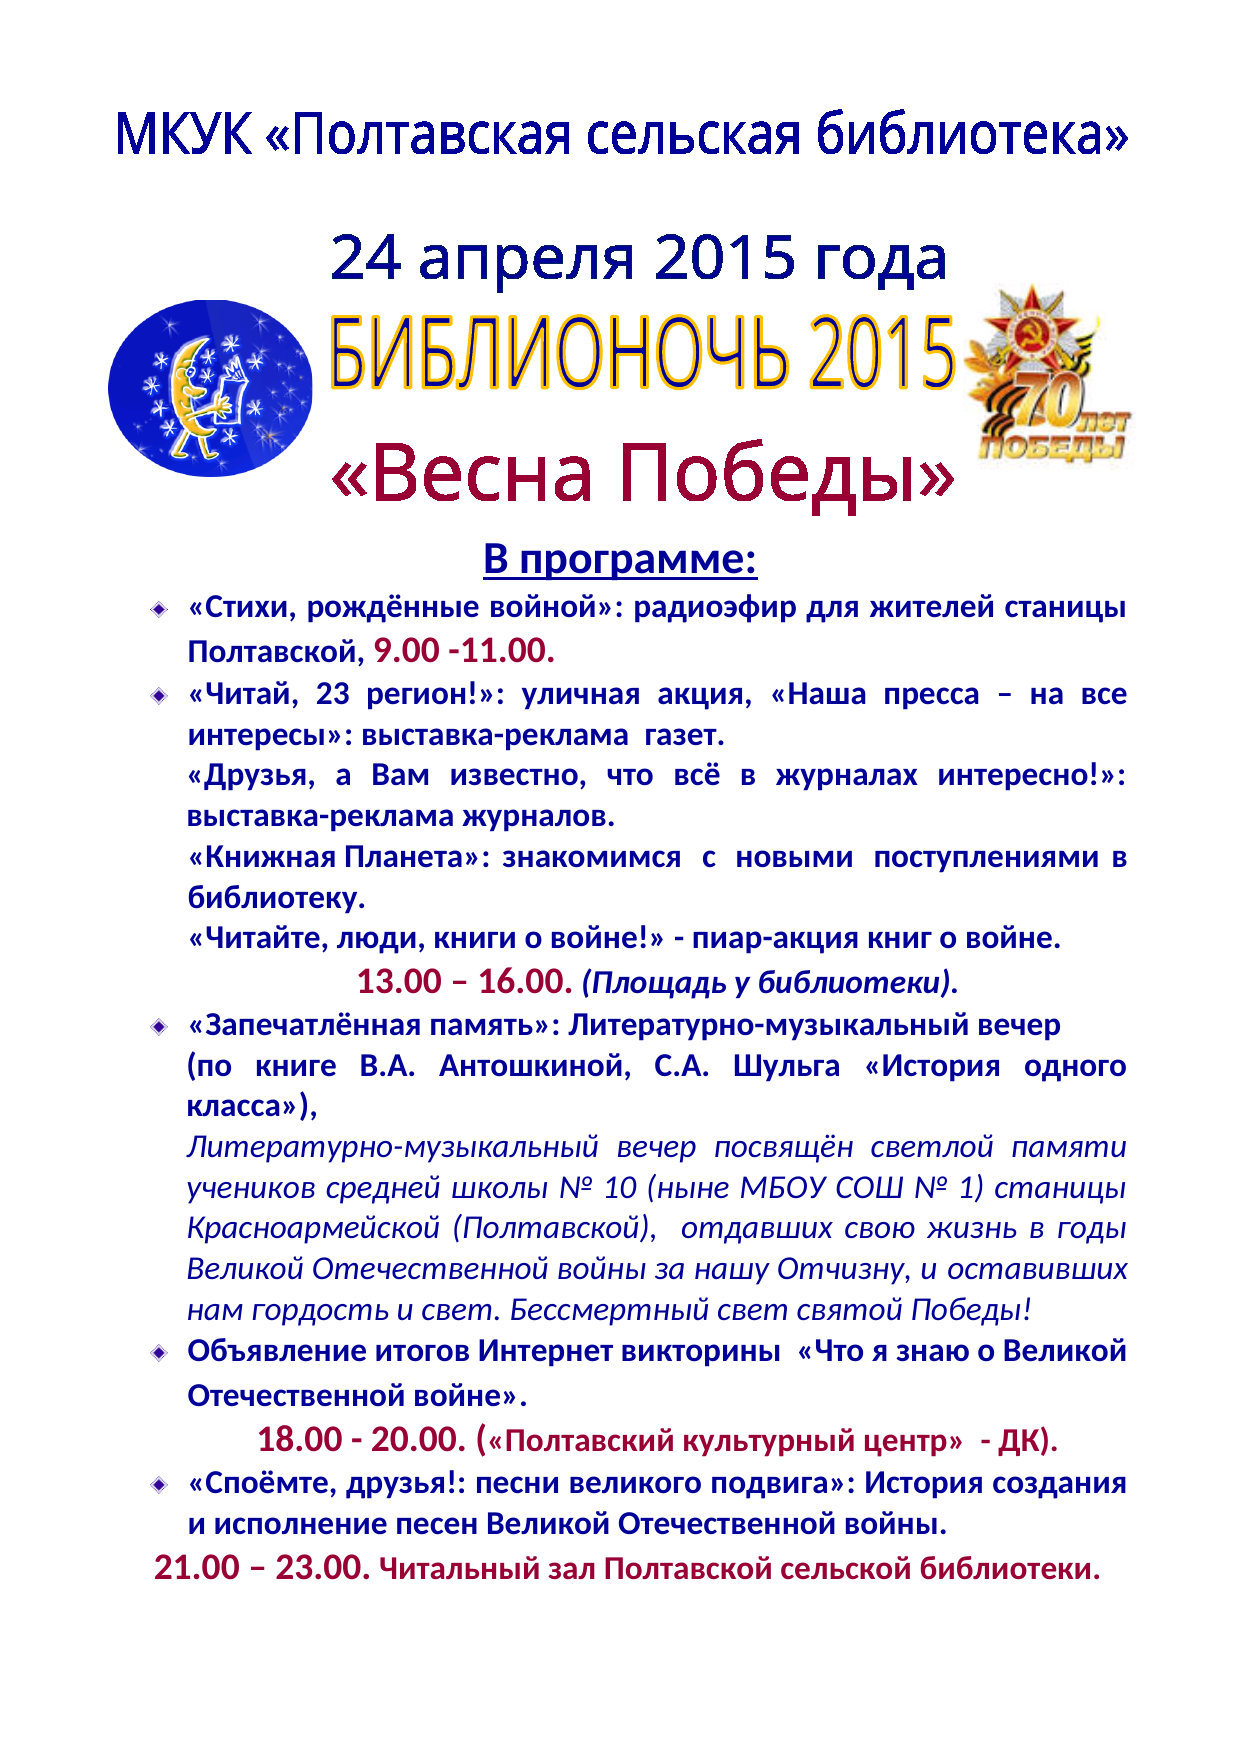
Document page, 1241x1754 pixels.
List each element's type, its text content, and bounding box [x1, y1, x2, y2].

list 18.00 - 20.00. («Полтавский культурный центр» - ДК). [187, 1415, 1128, 1461]
list 13.00 – 16.00. (Площадь у библиотеки). [187, 957, 1128, 1003]
list «Читайте, люди, книги о войне!» - пиар-акция книг о войне. [187, 916, 1128, 957]
picture [150, 1476, 168, 1494]
text (по книге В.А. Антошкиной, С.А. Шульга «История одного класса»), [186, 1044, 1128, 1125]
list «Стихи, рождённые войной»: радиоэфир для жителей станицы Полтавской, 9.00 -11.00. [150, 585, 1128, 672]
list Объявление итогов Интернет викторины «Что я знаю о Великой Отечественной войне». [150, 1329, 1128, 1415]
list «Книжная Планета»: знакомимся с новыми поступлениями в библиотеку. [187, 835, 1128, 916]
picture [150, 601, 168, 618]
picture [150, 687, 168, 705]
list «Читай, 23 регион!»: уличная акция, «Наша пресса – на все интересы»: выставка-реклама газет. [150, 672, 1128, 753]
picture [150, 1344, 168, 1362]
picture [108, 300, 313, 477]
list «Запечатлённая память»: Литературно-музыкальный вечер [150, 1003, 1128, 1044]
picture [150, 1018, 168, 1036]
list 21.00 – 23.00. Читальный зал Полтавской сельской библиотеки. [127, 1543, 1128, 1588]
text В программе: [112, 529, 1128, 585]
text Литературно-музыкальный вечер посвящён светлой памяти учеников средней школы № 10 (ныне МБОУ СОШ № 1) станицы Красноармейской (Полтавской), отдавших свою жизнь в годы Великой Отечественной войны за нашу Отчизну, и оставивших нам гордость и свет. Бессмертный свет святой Победы! [186, 1125, 1128, 1329]
text «Друзья, а Вам известно, что всё в журналах интересно!»: выставка-реклама журналов. [186, 753, 1128, 835]
list «Споёмте, друзья!: песни великого подвига»: История создания и исполнение песен Великой Отечественной войны. [150, 1461, 1128, 1543]
picture [963, 283, 1161, 477]
